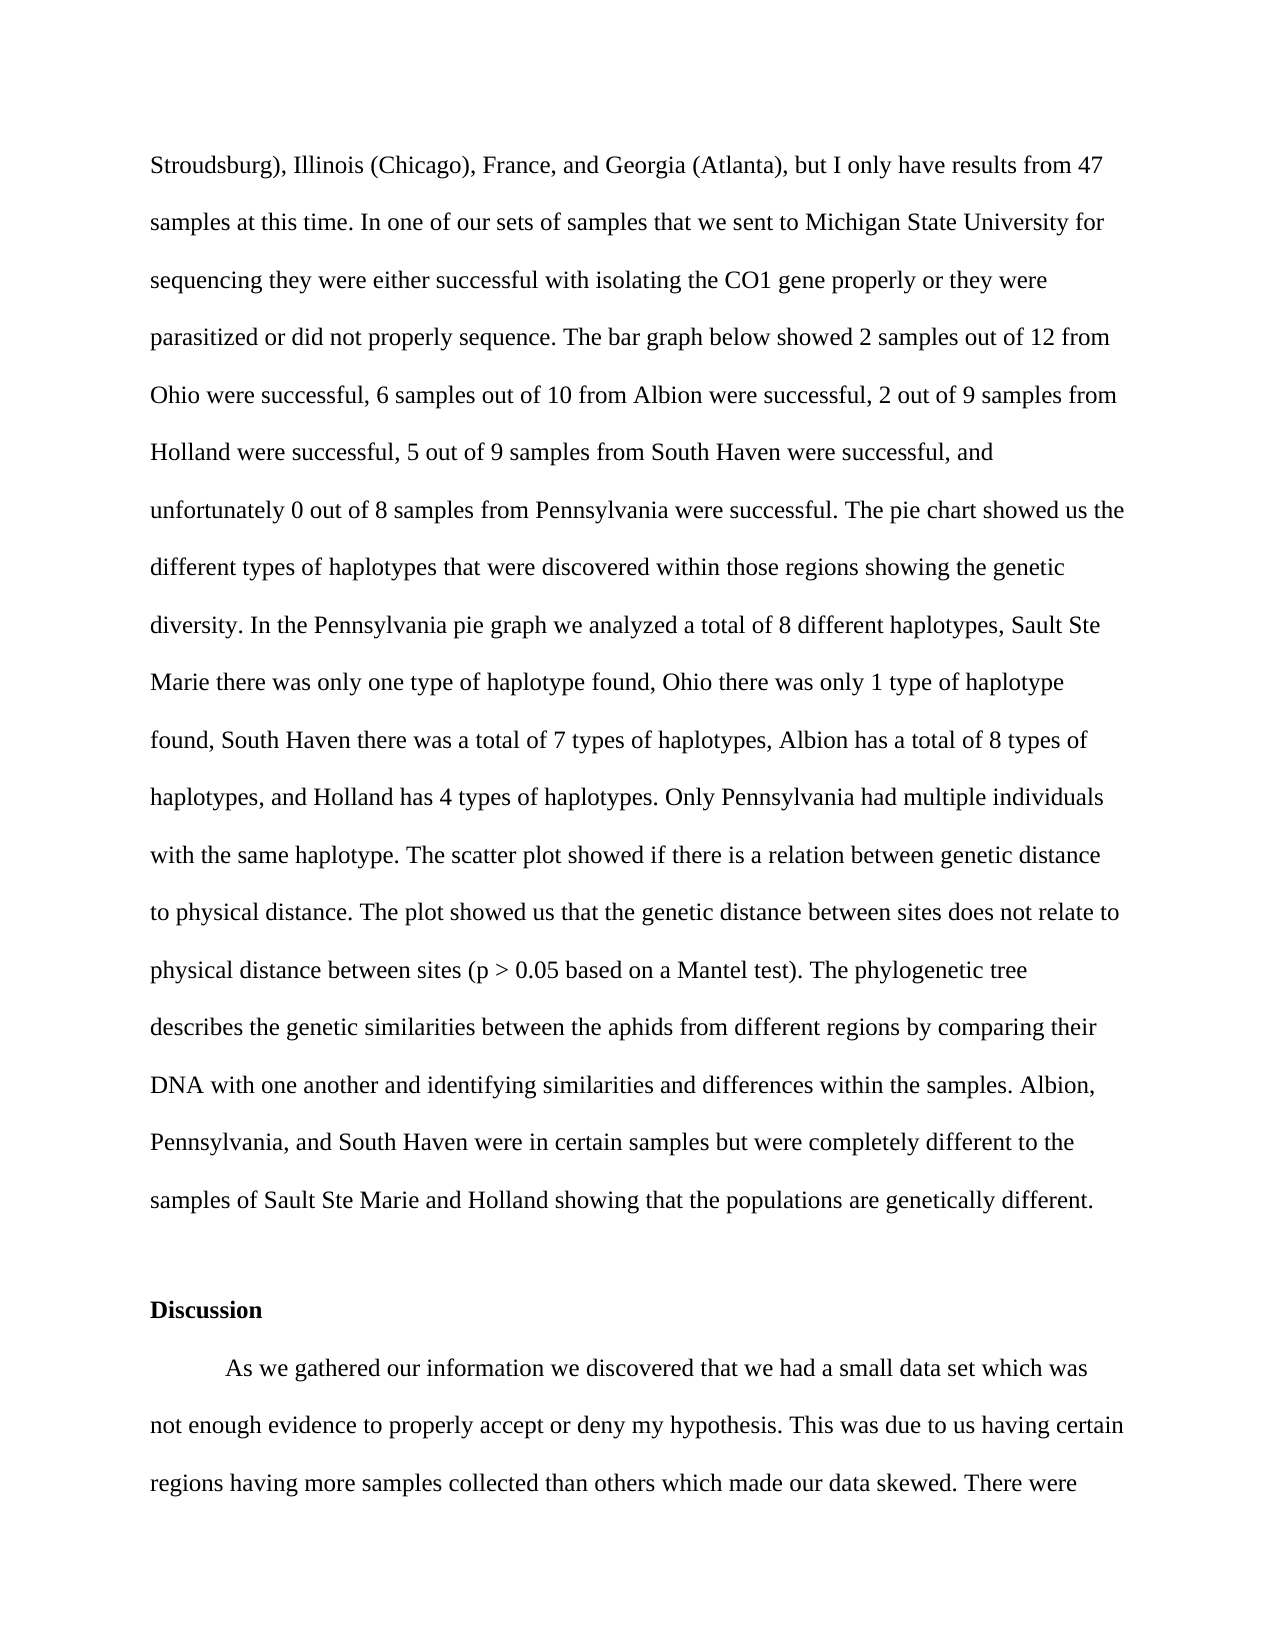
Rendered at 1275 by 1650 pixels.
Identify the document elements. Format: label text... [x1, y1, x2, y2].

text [150, 1353, 1125, 1496]
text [150, 150, 1125, 1214]
text Discussion [150, 1295, 1125, 1324]
